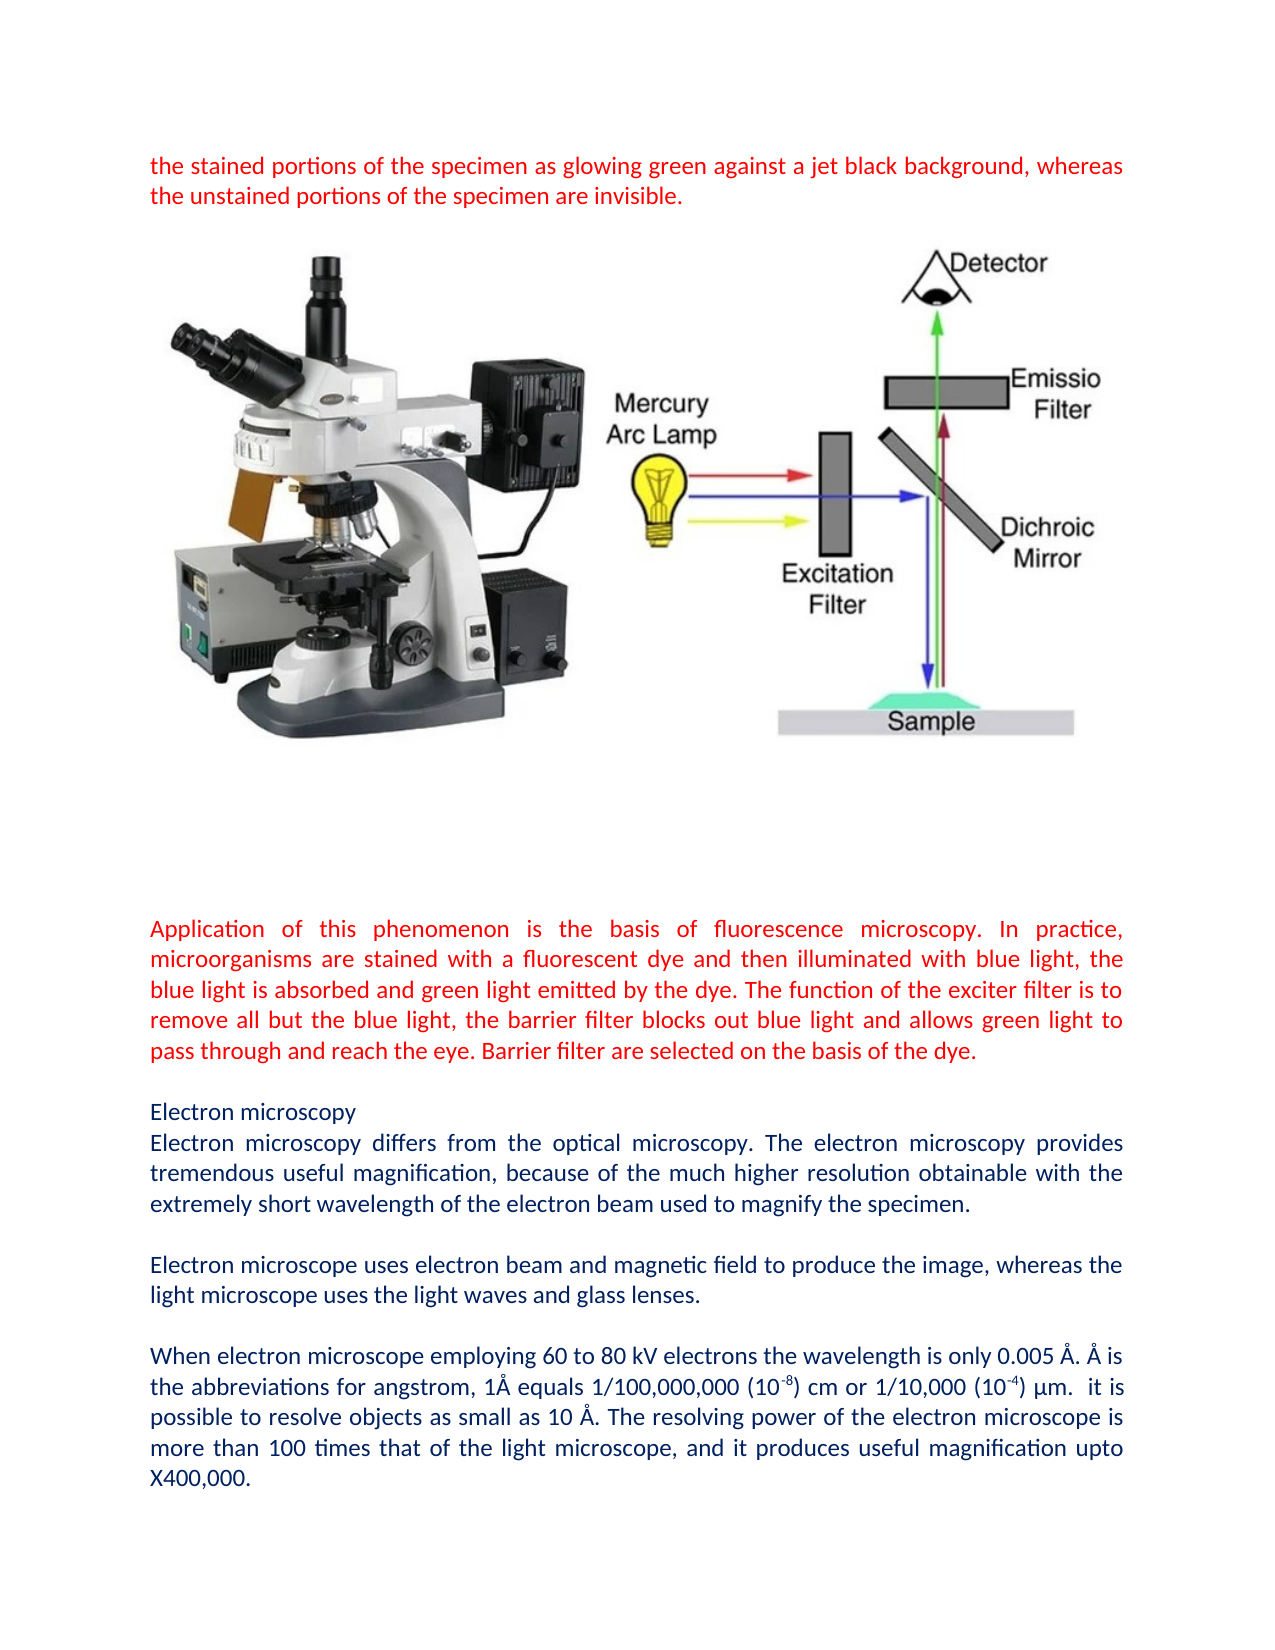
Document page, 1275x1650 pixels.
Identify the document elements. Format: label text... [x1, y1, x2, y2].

text Electron microscopy differs from the optical microscopy. The electron microscopy provides tremendous useful magnification, because of the much higher resolution obtainable with the extremely short wavelength of the electron beam used to magnify the specimen. [150, 1127, 1125, 1218]
text Electron microscope uses electron beam and magnetic field to produce the image, whereas the light microscope uses the light waves and glass lenses. [150, 1249, 1125, 1310]
text Electron microscopy [150, 1096, 1125, 1127]
text Application of this phenomenon is the basis of fluorescence microscopy. In practice, microorganisms are stained with a fluorescent dye and then illuminated with blue light, the blue light is absorbed and green light emitted by the dye. The function of the exciter filter is to remove all but the blue light, the barrier filter blocks out blue light and allows green light to pass through and reach the eye. Barrier filter are selected on the basis of the dye. [150, 913, 1125, 1066]
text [150, 150, 1125, 211]
text When electron microscope employing 60 to 80 kV electrons the wavelength is only 0.005 Å. Å is the abbreviations for angstrom, 1Å equals 1/100,000,000 (10-8) cm or 1/10,000 (10-4) µm. it is possible to resolve objects as small as 10 Å. The resolving power of the electron microscope is more than 100 times that of the light microscope, and it produces useful magnification upto X400,000. [150, 1340, 1125, 1493]
picture [153, 211, 1127, 771]
